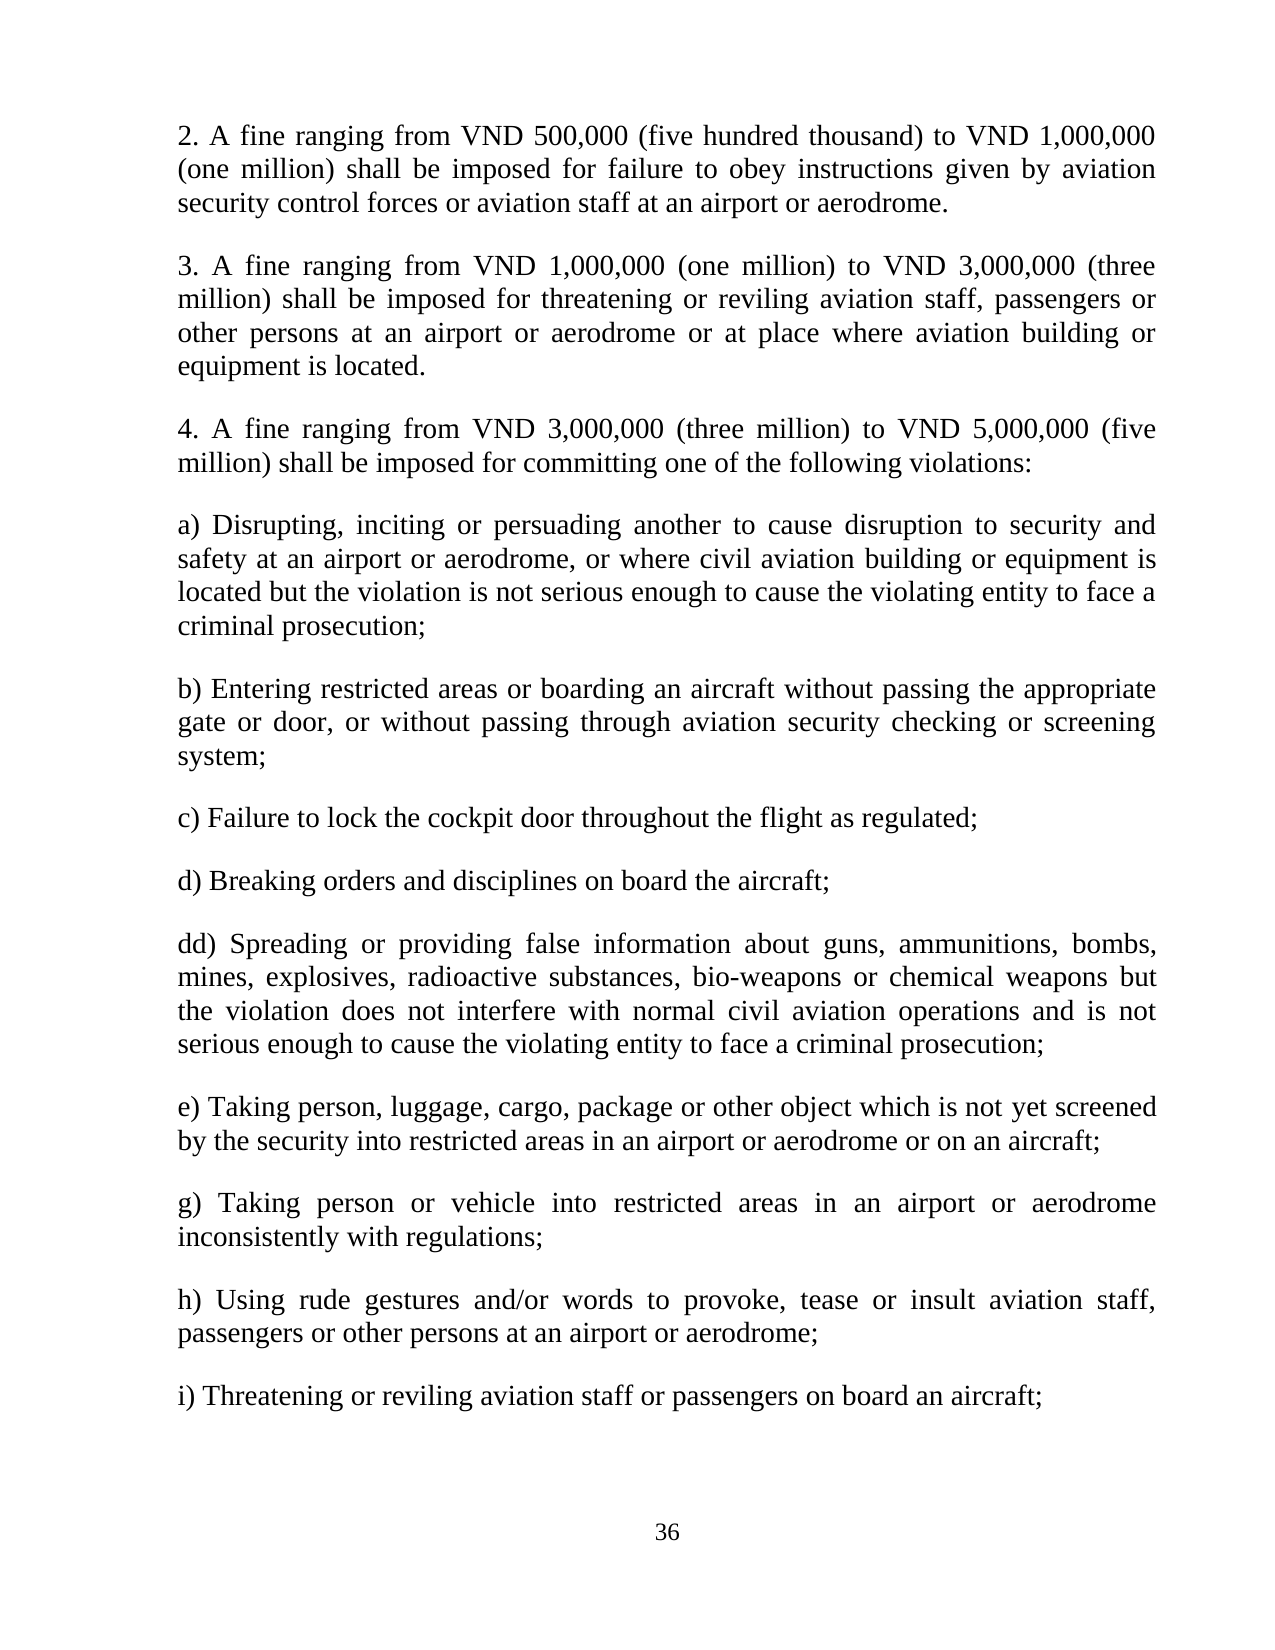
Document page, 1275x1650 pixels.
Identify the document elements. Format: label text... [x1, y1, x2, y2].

text e) Taking person, luggage, cargo, package or other object which is not yet screened by the security into restricted areas in an airport or aerodrome or on an aircraft; [177, 1089, 1157, 1156]
text b) Entering restricted areas or boarding an aircraft without passing the appropriate gate or door, or without passing through aviation security checking or screening system; [177, 671, 1157, 771]
text 3. A fine ranging from VND 1,000,000 (one million) to VND 3,000,000 (three million) shall be imposed for threatening or reviling aviation staff, passengers or other persons at an airport or aerodrome or at place where aviation building or equipment is located. [177, 248, 1157, 382]
text i) Threatening or reviling aviation staff or passengers on board an aircraft; [177, 1378, 1157, 1412]
text g) Taking person or vehicle into restricted areas in an airport or aerodrome inconsistently with regulations; [177, 1186, 1157, 1253]
text h) Using rude gestures and/or words to provoke, tease or insult aviation staff, passengers or other persons at an airport or aerodrome; [177, 1282, 1157, 1349]
text 2. A fine ranging from VND 500,000 (five hundred thousand) to VND 1,000,000 (one million) shall be imposed for failure to obey instructions given by aviation security control forces or aviation staff at an airport or aerodrome. [177, 118, 1157, 219]
text c) Failure to lock the cockpit door throughout the flight as regulated; [177, 801, 1157, 834]
text dd) Spreading or providing false information about guns, ammunitions, bombs, mines, explosives, radioactive substances, bio-weapons or chemical weapons but the violation does not interfere with normal civil aviation operations and is not serious enough to cause the violating entity to face a criminal prosecution; [177, 926, 1157, 1060]
text a) Disrupting, inciting or persuading another to cause disruption to security and safety at an airport or aerodrome, or where civil aviation building or equipment is located but the violation is not serious enough to cause the violating entity to face a criminal prosecution; [177, 507, 1157, 642]
text d) Breaking orders and disciplines on board the aircraft; [177, 863, 1157, 897]
text 4. A fine ranging from VND 3,000,000 (three million) to VND 5,000,000 (five million) shall be imposed for committing one of the following violations: [177, 411, 1157, 478]
